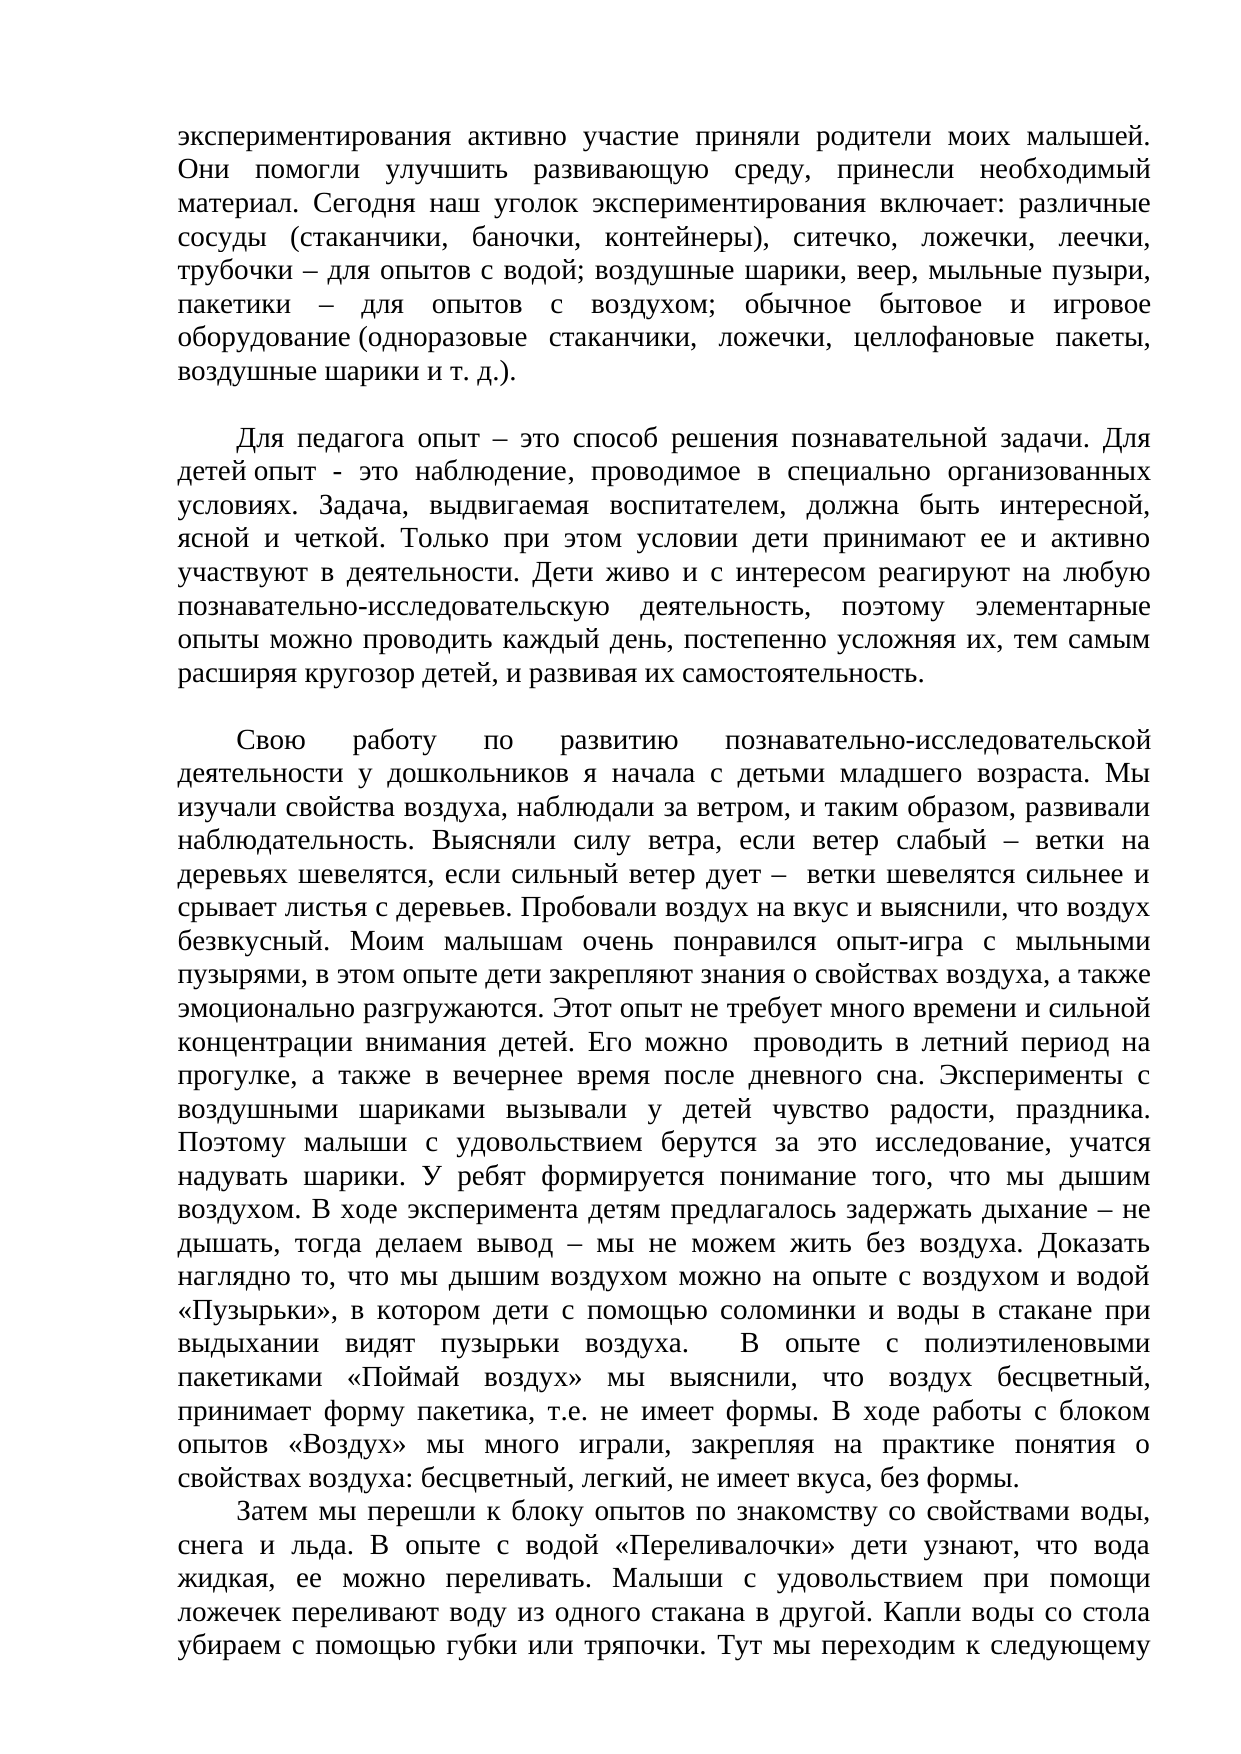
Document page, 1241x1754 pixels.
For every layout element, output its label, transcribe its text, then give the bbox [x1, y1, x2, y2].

text Для педагога опыт – это способ решения познавательной задачи. Для детей опыт - это наблюдение, проводимое в специально организованных условиях. Задача, выдвигаемая воспитателем, должна быть интересной, ясной и четкой. Только при этом условии дети принимают ее и активно участвуют в деятельности. Дети живо и с интересом реагируют на любую познавательно-исследовательскую деятельность, поэтому элементарные опыты можно проводить каждый день, постепенно усложняя их, тем самым расширяя кругозор детей, и развивая их самостоятельность. [177, 420, 1152, 688]
text Свою работу по развитию познавательно-исследовательской деятельности у дошкольников я начала с детьми младшего возраста. Мы изучали свойства воздуха, наблюдали за ветром, и таким образом, развивали наблюдательность. Выясняли силу ветра, если ветер слабый – ветки на деревьях шевелятся, если сильный ветер дует – ветки шевелятся сильнее и срывает листья с деревьев. Пробовали воздух на вкус и выяснили, что воздух безвкусный. Моим малышам очень понравился опыт-игра с мыльными пузырями, в этом опыте дети закрепляют знания о свойствах воздуха, а также эмоционально разгружаются. Этот опыт не требует много времени и сильной концентрации внимания детей. Его можно проводить в летний период на прогулке, а также в вечернее время после дневного сна. Эксперименты с воздушными шариками вызывали у детей чувство радости, праздника. Поэтому малыши с удовольствием берутся за это исследование, учатся надувать шарики. У ребят формируется понимание того, что мы дышим воздухом. В ходе эксперимента детям предлагалось задержать дыхание – не дышать, тогда делаем вывод – мы не можем жить без воздуха. Доказать наглядно то, что мы дышим воздухом можно на опыте с воздухом и водой «Пузырьки», в котором дети с помощью соломинки и воды в стакане при выдыхании видят пузырьки воздуха. В опыте с полиэтиленовыми пакетиками «Поймай воздух» мы выяснили, что воздух бесцветный, принимает форму пакетика, т.е. не имеет формы. В ходе работы с блоком опытов «Воздух» мы много играли, закрепляя на практике понятия о свойствах воздуха: бесцветный, легкий, не имеет вкуса, без формы. [177, 722, 1152, 1493]
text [177, 1493, 1152, 1661]
